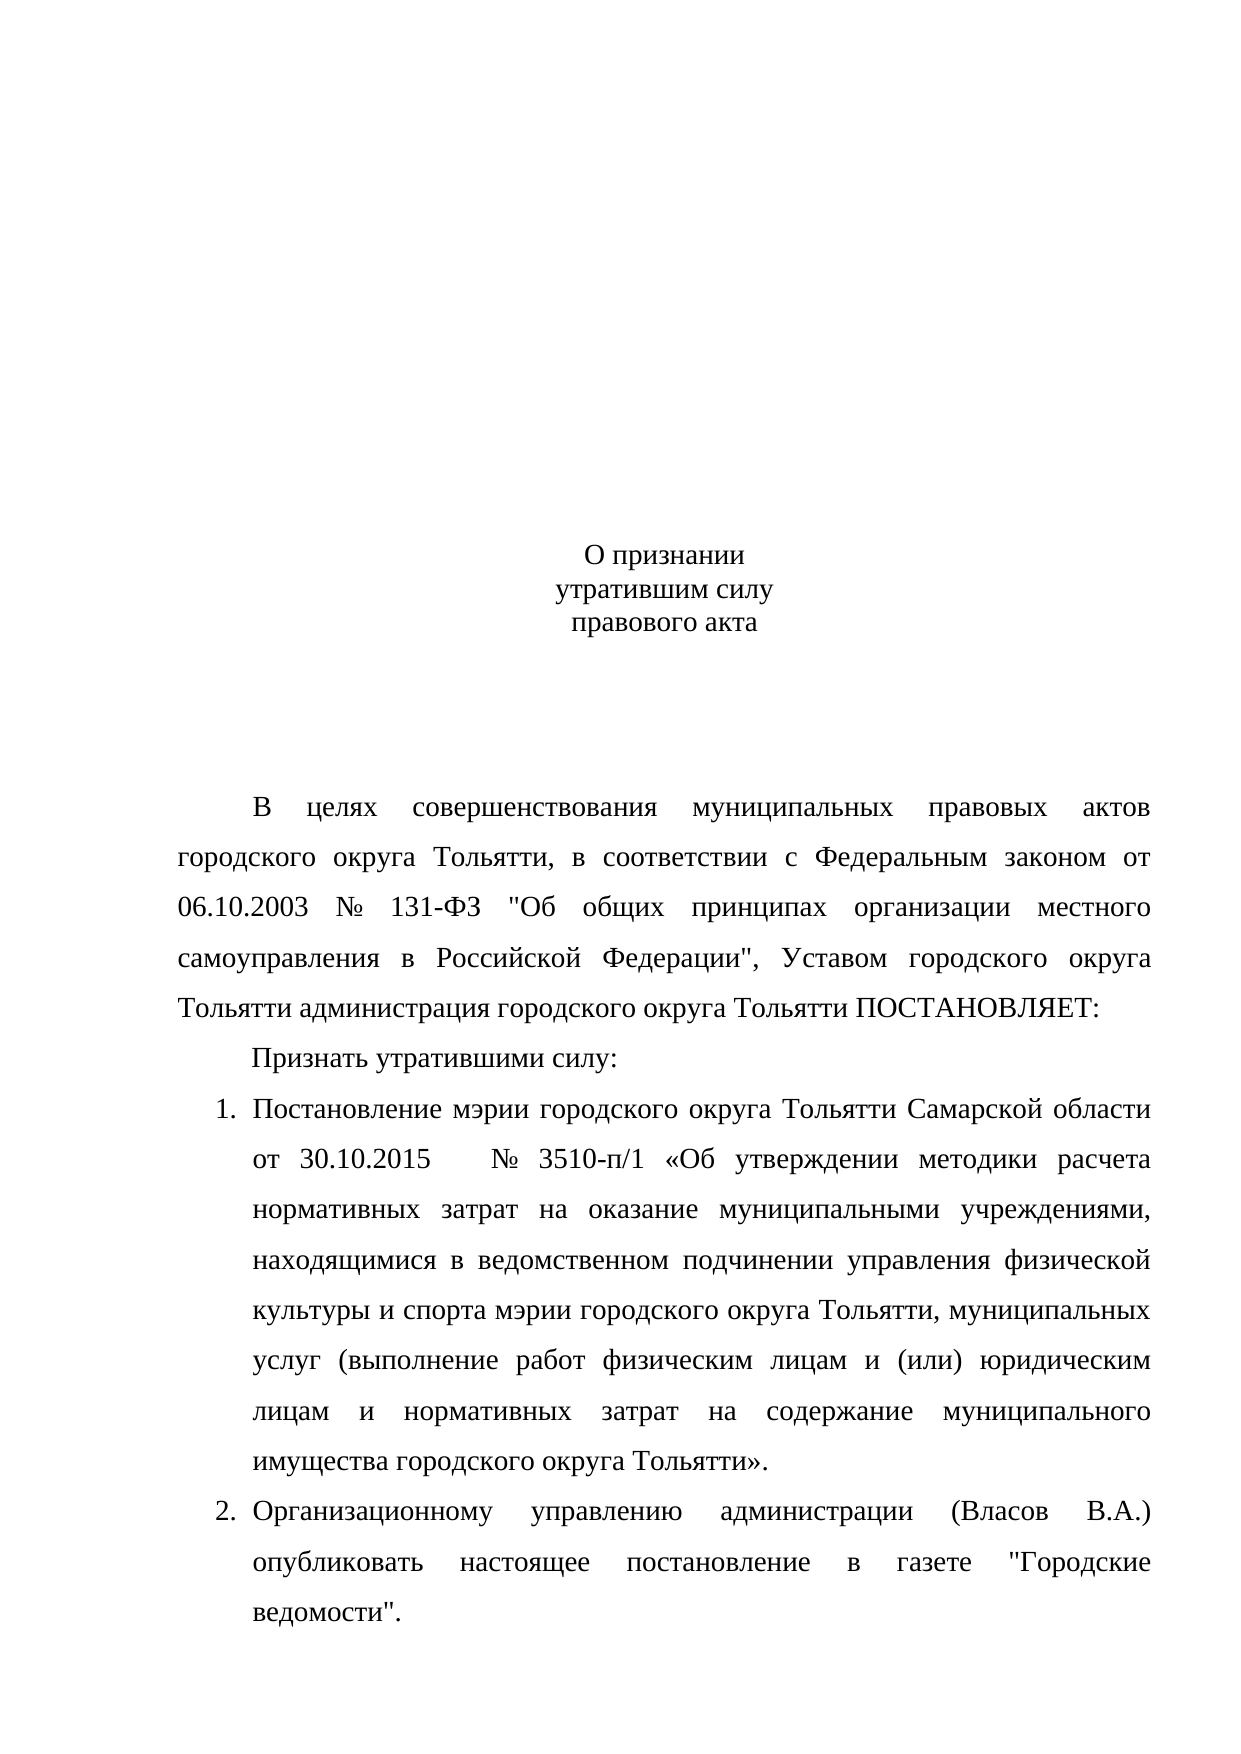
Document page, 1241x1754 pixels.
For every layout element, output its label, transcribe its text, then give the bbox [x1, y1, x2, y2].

text утратившим силу [177, 571, 1152, 604]
list Организационному управлению администрации (Власов В.А.) опубликовать настоящее постановление в газете "Городские ведомости". [215, 1493, 1152, 1627]
text правового акта [177, 604, 1152, 638]
text О признании [177, 537, 1152, 571]
text В целях совершенствования муниципальных правовых актов городского округа Тольятти, в соответствии с Федеральным законом от 06.10.2003 № 131-ФЗ "Об общих принципах организации местного самоуправления в Российской Федерации", Уставом городского округа Тольятти администрация городского округа Тольятти ПОСТАНОВЛЯЕТ: [177, 789, 1152, 1024]
list Постановление мэрии городского округа Тольятти Самарской области от 30.10.2015 № 3510-п/1 «Об утверждении методики расчета нормативных затрат на оказание муниципальными учреждениями, находящимися в ведомственном подчинении управления физической культуры и спорта мэрии городского округа Тольятти, муниципальных услуг (выполнение работ физическим лицам и (или) юридическим лицам и нормативных затрат на содержание муниципального имущества городского округа Тольятти». [215, 1091, 1152, 1477]
text Признать утратившими силу: [177, 1041, 1152, 1074]
